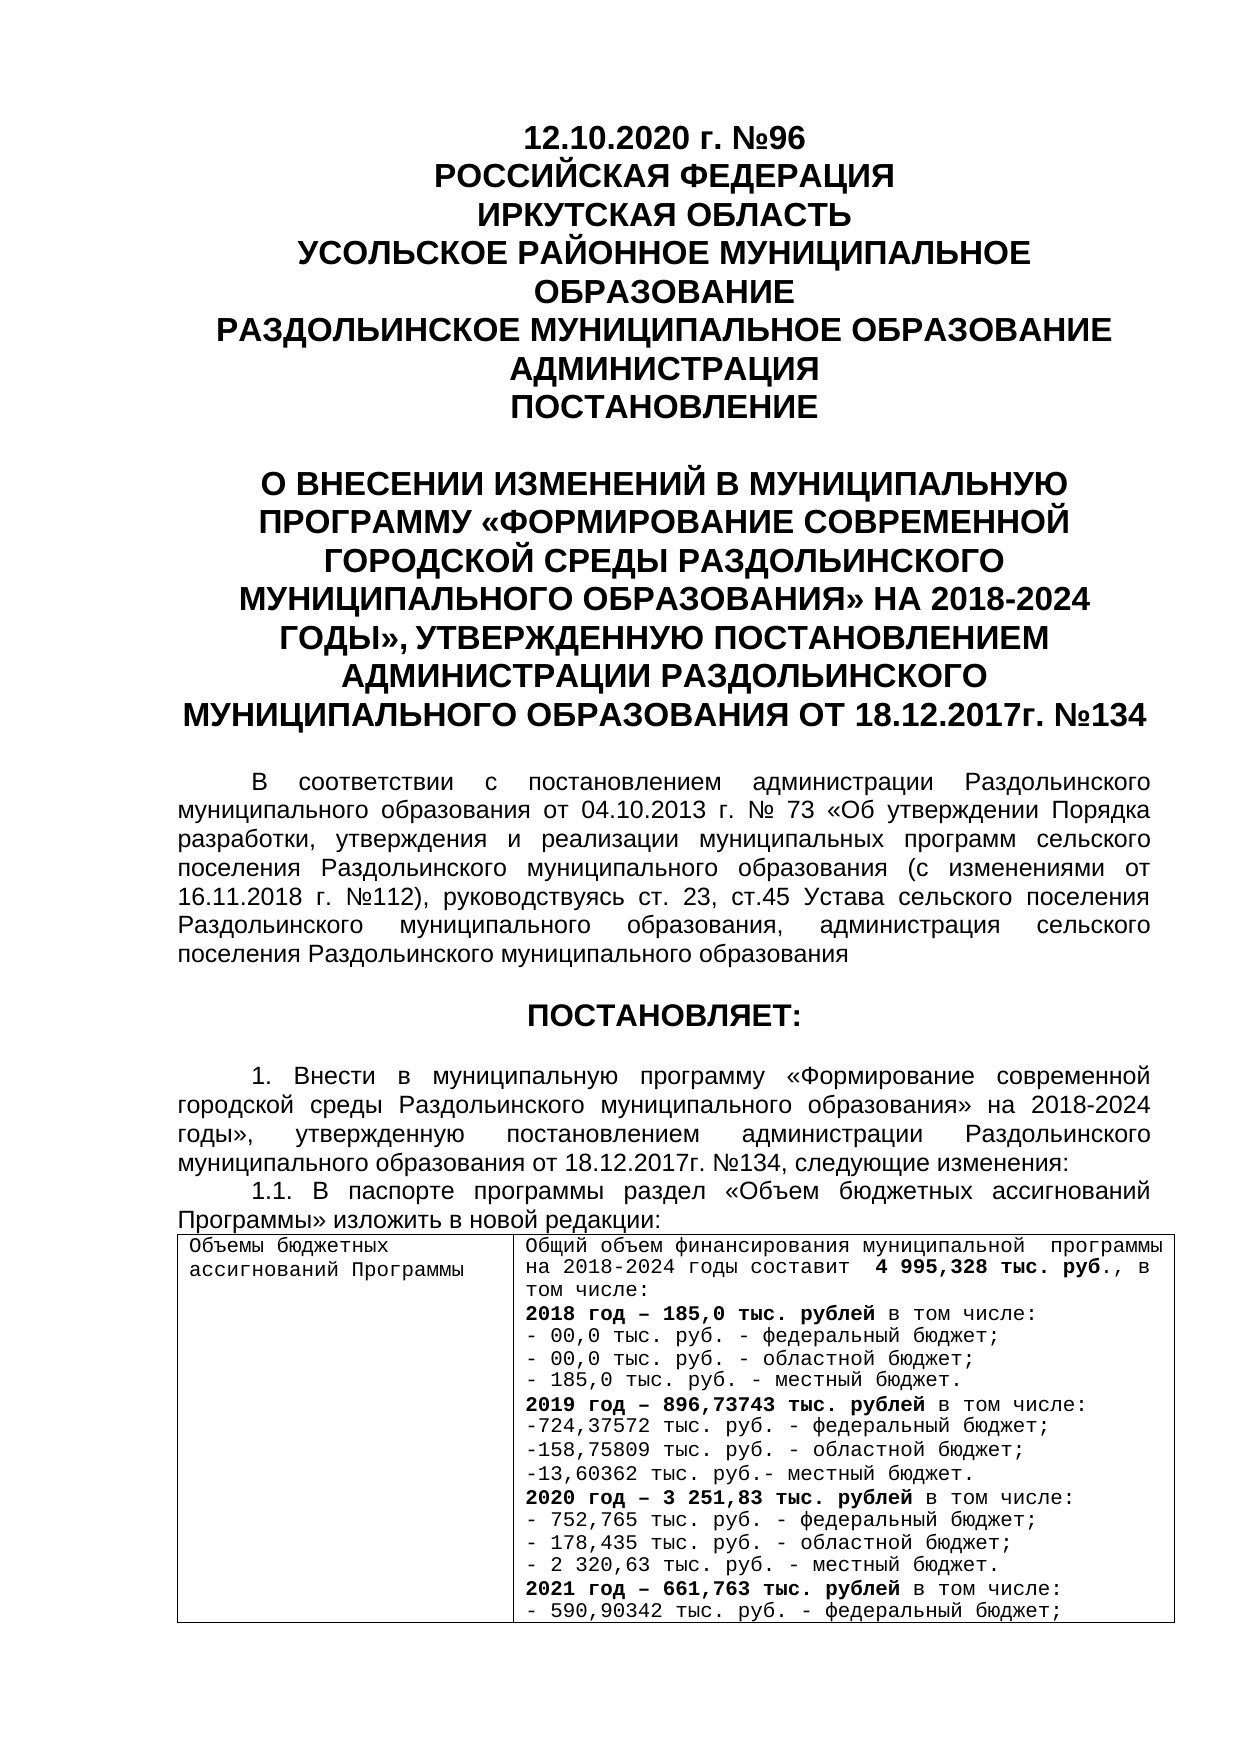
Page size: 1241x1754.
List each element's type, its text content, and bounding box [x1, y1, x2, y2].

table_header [514, 1235, 1174, 1622]
text ОБРАЗОВАНИЕ [177, 272, 1152, 310]
text 1. Внести в муниципальную программу «Формирование современной городской среды Раздольинского муниципального образования» на 2018-2024 годы», утвержденную постановлением администрации Раздольинского муниципального образования от 18.12.2017г. №134, следующие изменения: [177, 1061, 1152, 1176]
text ПОСТАНОВЛЕНИЕ [177, 387, 1152, 426]
text ПОСТАНОВЛЯЕТ: [177, 997, 1152, 1033]
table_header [178, 1235, 513, 1622]
text 1.1. В паспорте программы раздел «Объем бюджетных ассигнований Программы» изложить в новой редакции: [177, 1176, 1152, 1234]
text УСОЛЬСКОЕ РАЙОННОЕ МУНИЦИПАЛЬНОЕ [177, 233, 1152, 272]
text РОССИЙСКАЯ ФЕДЕРАЦИЯ [177, 157, 1152, 195]
text О ВНЕСЕНИИ ИЗМЕНЕНИЙ В МУНИЦИПАЛЬНУЮ ПРОГРАММУ «ФОРМИРОВАНИЕ СОВРЕМЕННОЙ ГОРОДСКОЙ СРЕДЫ РАЗДОЛЬИНСКОГО МУНИЦИПАЛЬНОГО ОБРАЗОВАНИЯ» НА 2018-2024 ГОДЫ», УТВЕРЖДЕННУЮ ПОСТАНОВЛЕНИЕМ [177, 464, 1152, 656]
text 12.10.2020 г. №96 [177, 118, 1152, 157]
text АДМИНИСТРАЦИИ РАЗДОЛЬИНСКОГО МУНИЦИПАЛЬНОГО ОБРАЗОВАНИЯ ОТ 18.12.2017г. №134 [177, 656, 1152, 733]
text РАЗДОЛЬИНСКОЕ МУНИЦИПАЛЬНОЕ ОБРАЗОВАНИЕ [177, 310, 1152, 349]
text В соответствии с постановлением администрации Раздольинского муниципального образования от 04.10.2013 г. № 73 «Об утверждении Порядка разработки, утверждения и реализации муниципальных программ сельского поселения Раздольинского муниципального образования (с изменениями от 16.11.2018 г. №112), руководствуясь ст. 23, ст.45 Устава сельского поселения Раздольинского муниципального образования, администрация сельского поселения Раздольинского муниципального образования [177, 767, 1152, 968]
text ИРКУТСКАЯ ОБЛАСТЬ [177, 195, 1152, 233]
text АДМИНИСТРАЦИЯ [177, 349, 1152, 387]
